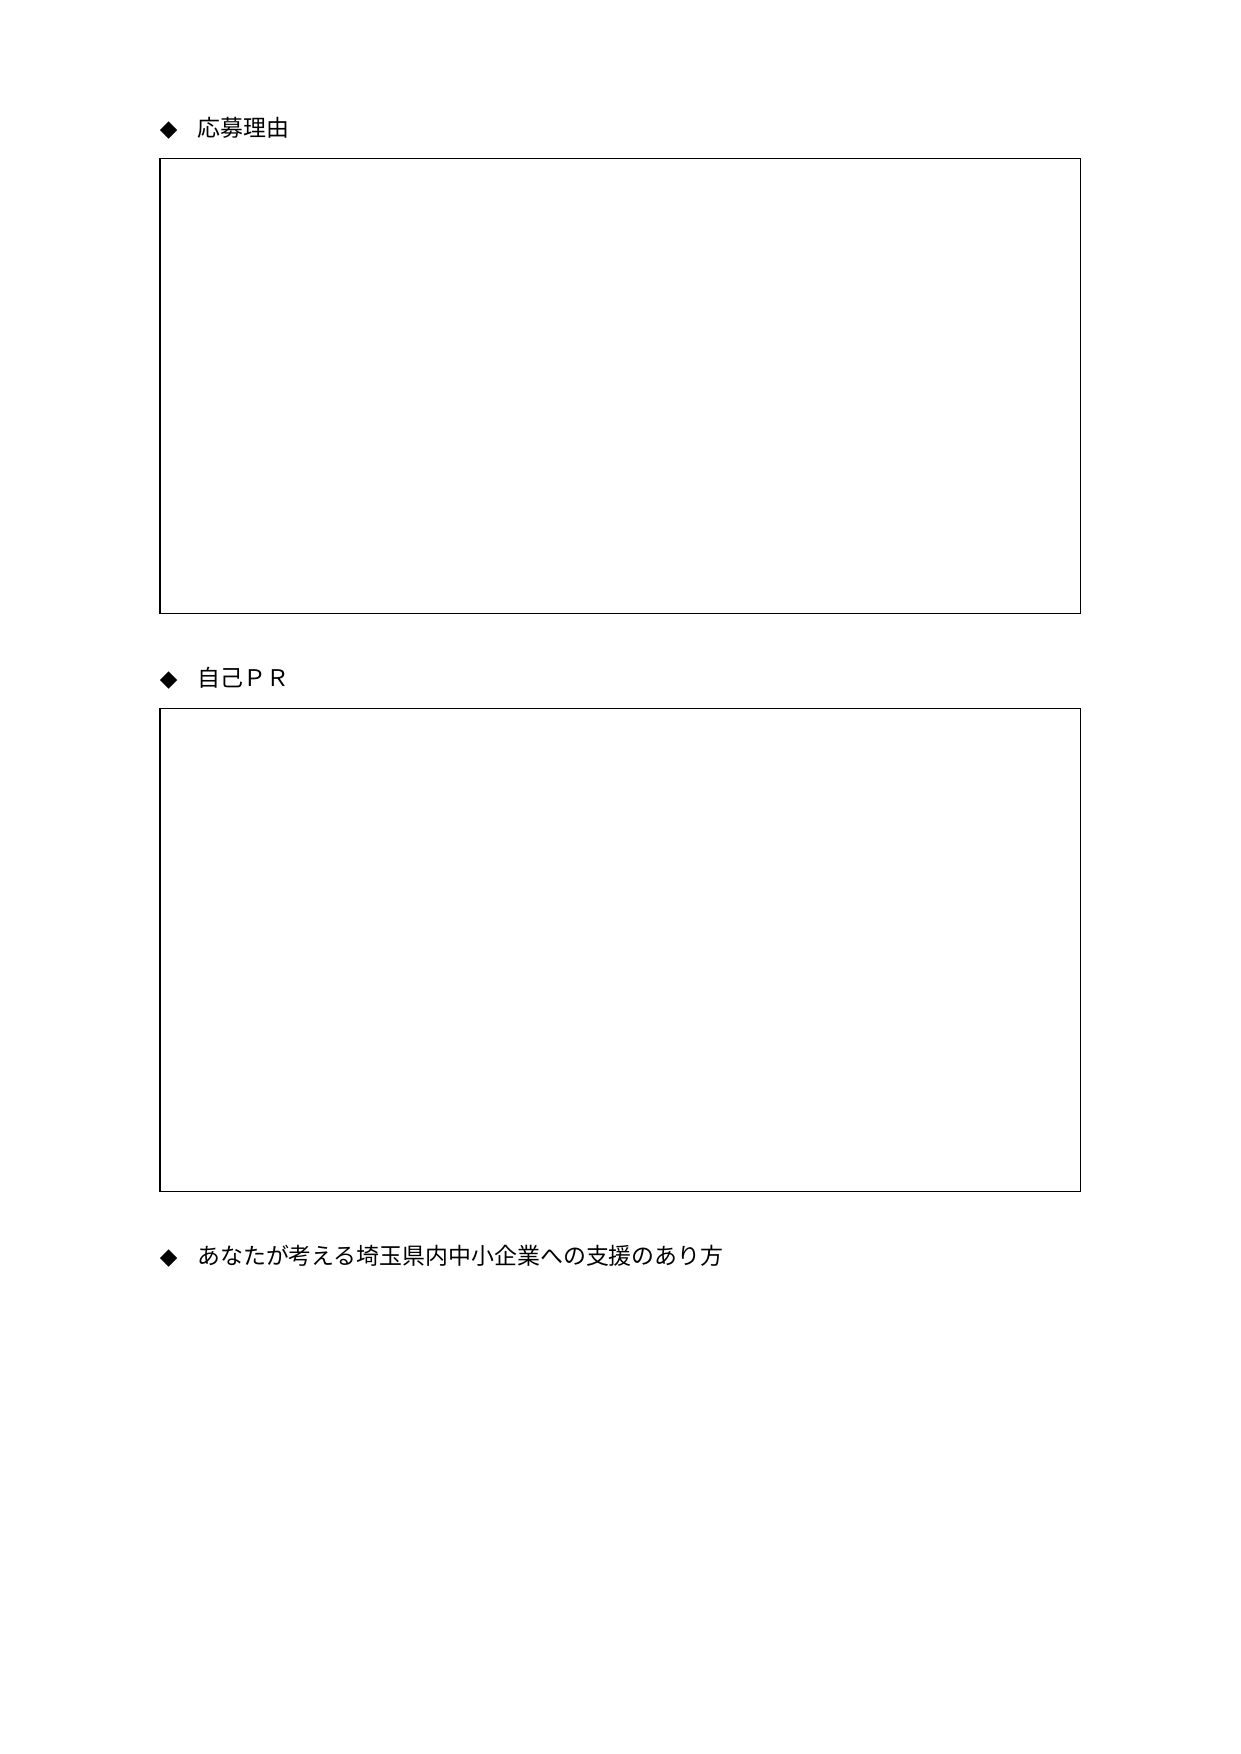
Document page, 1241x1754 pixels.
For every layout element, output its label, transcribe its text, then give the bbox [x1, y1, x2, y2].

table_header [161, 159, 1080, 613]
list 自己ＰＲ [159, 645, 1081, 708]
list 応募理由 [159, 96, 1081, 158]
table_header [161, 709, 1080, 1191]
list あなたが考える埼玉県内中小企業への支援のあり方 [159, 1223, 1081, 1286]
